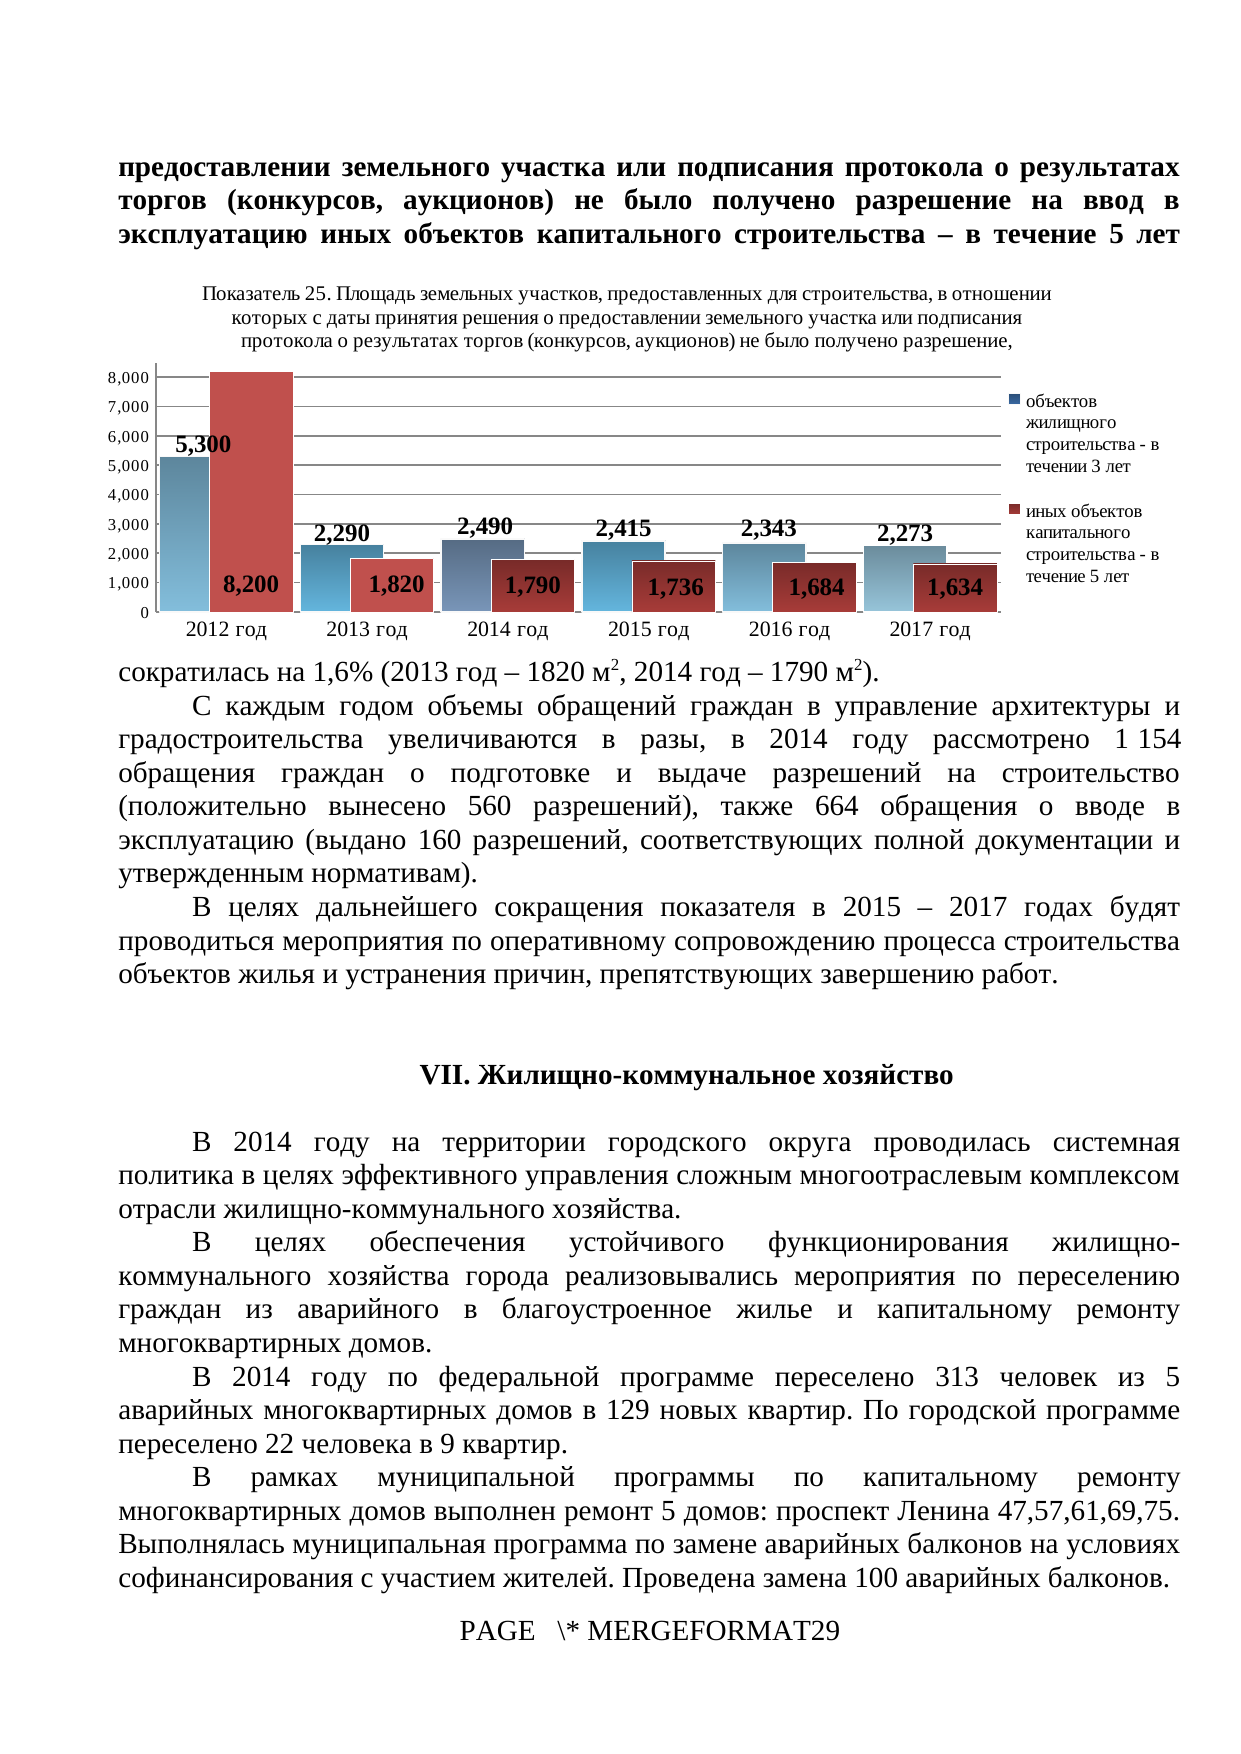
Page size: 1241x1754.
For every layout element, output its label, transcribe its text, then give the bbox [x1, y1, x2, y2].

text В 2014 году по федеральной программе переселено 313 человек из 5 аварийных многоквартирных домов в 129 новых квартир. По городской программе переселено 22 человека в 9 квартир. [118, 1359, 1181, 1459]
text В 2014 году на территории городского округа проводилась системная политика в целях эффективного управления сложным многоотраслевым комплексом отрасли жилищно-коммунального хозяйства. [118, 1124, 1181, 1224]
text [118, 149, 1181, 270]
text С каждым годом объемы обращений граждан в управление архитектуры и градостроительства увеличиваются в разы, в 2014 году рассмотрено 1 154 обращения граждан о подготовке и выдаче разрешений на строительство (положительно вынесено 560 разрешений), также 664 обращения о вводе в эксплуатацию (выдано 160 разрешений, соответствующих полной документации и утвержденным нормативам). [118, 688, 1181, 889]
text VII. Жилищно-коммунальное хозяйство [118, 1057, 1181, 1090]
text В рамках муниципальной программы по капитальному ремонту многоквартирных домов выполнен ремонт 5 домов: проспект Ленина 47,57,61,69,75. Выполнялась муниципальная программа по замене аварийных балконов на условиях софинансирования с участием жителей. Проведена замена 100 аварийных балконов. [118, 1459, 1181, 1593]
text В целях дальнейшего сокращения показателя в 2015 – 2017 годах будят проводиться мероприятия по оперативному сопровождению процесса строительства объектов жилья и устранения причин, препятствующих завершению работ. [118, 889, 1181, 990]
text В целях обеспечения устойчивого функционирования жилищно-коммунального хозяйства города реализовывались мероприятия по переселению граждан из аварийного в благоустроенное жилье и капитальному ремонту многоквартирных домов. [118, 1224, 1181, 1359]
